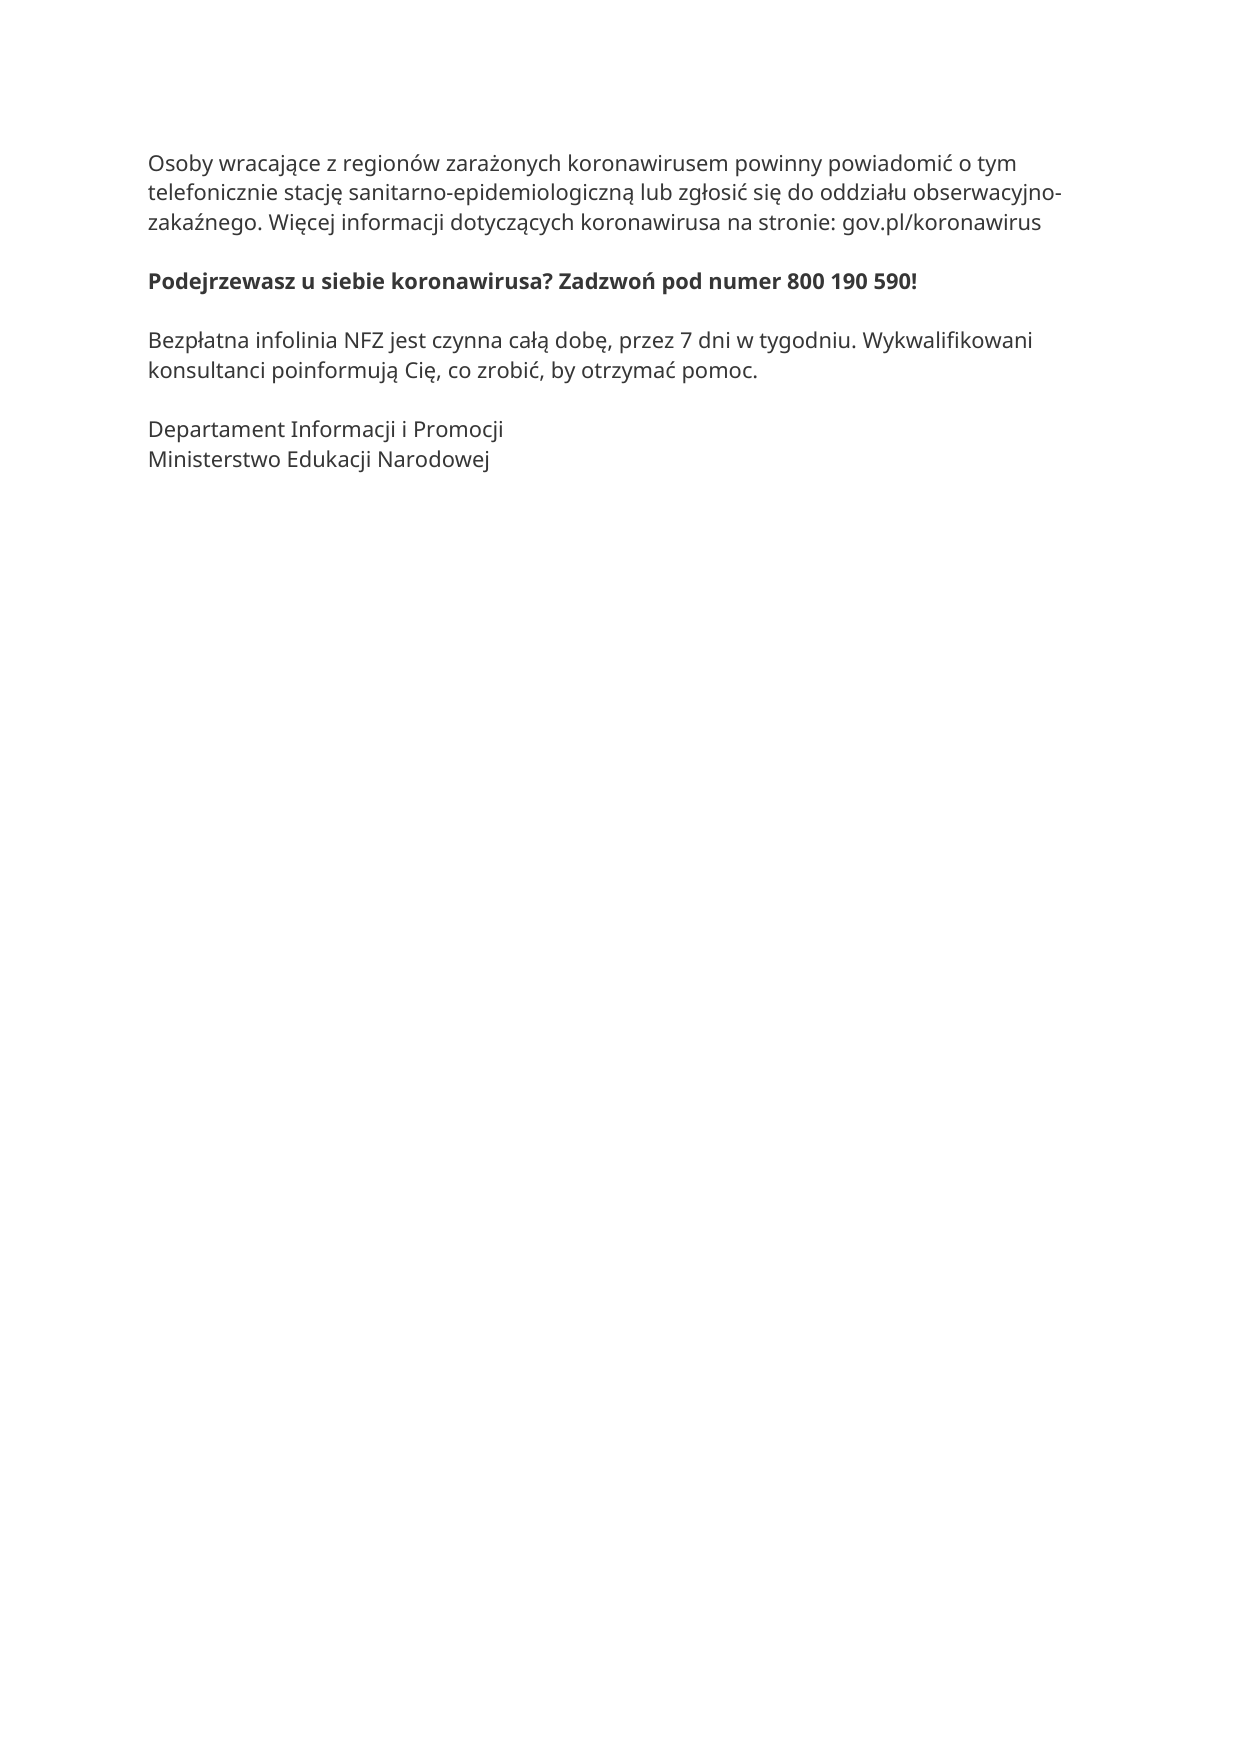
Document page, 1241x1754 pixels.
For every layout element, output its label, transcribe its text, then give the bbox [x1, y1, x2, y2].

text Osoby wracające z regionów zarażonych koronawirusem powinny powiadomić o tym telefonicznie stację sanitarno-epidemiologiczną lub zgłosić się do oddziału obserwacyjno-zakaźnego. Więcej informacji dotyczących koronawirusa na stronie: gov.pl/koronawirus [148, 148, 1093, 237]
text Bezpłatna infolinia NFZ jest czynna całą dobę, przez 7 dni w tygodniu. Wykwalifikowani konsultanci poinformują Cię, co zrobić, by otrzymać pomoc. [148, 325, 1093, 385]
text Departament Informacji i Promocji Ministerstwo Edukacji Narodowej [148, 414, 1093, 473]
text Podejrzewasz u siebie koronawirusa? Zadzwoń pod numer 800 190 590! [148, 266, 1093, 296]
